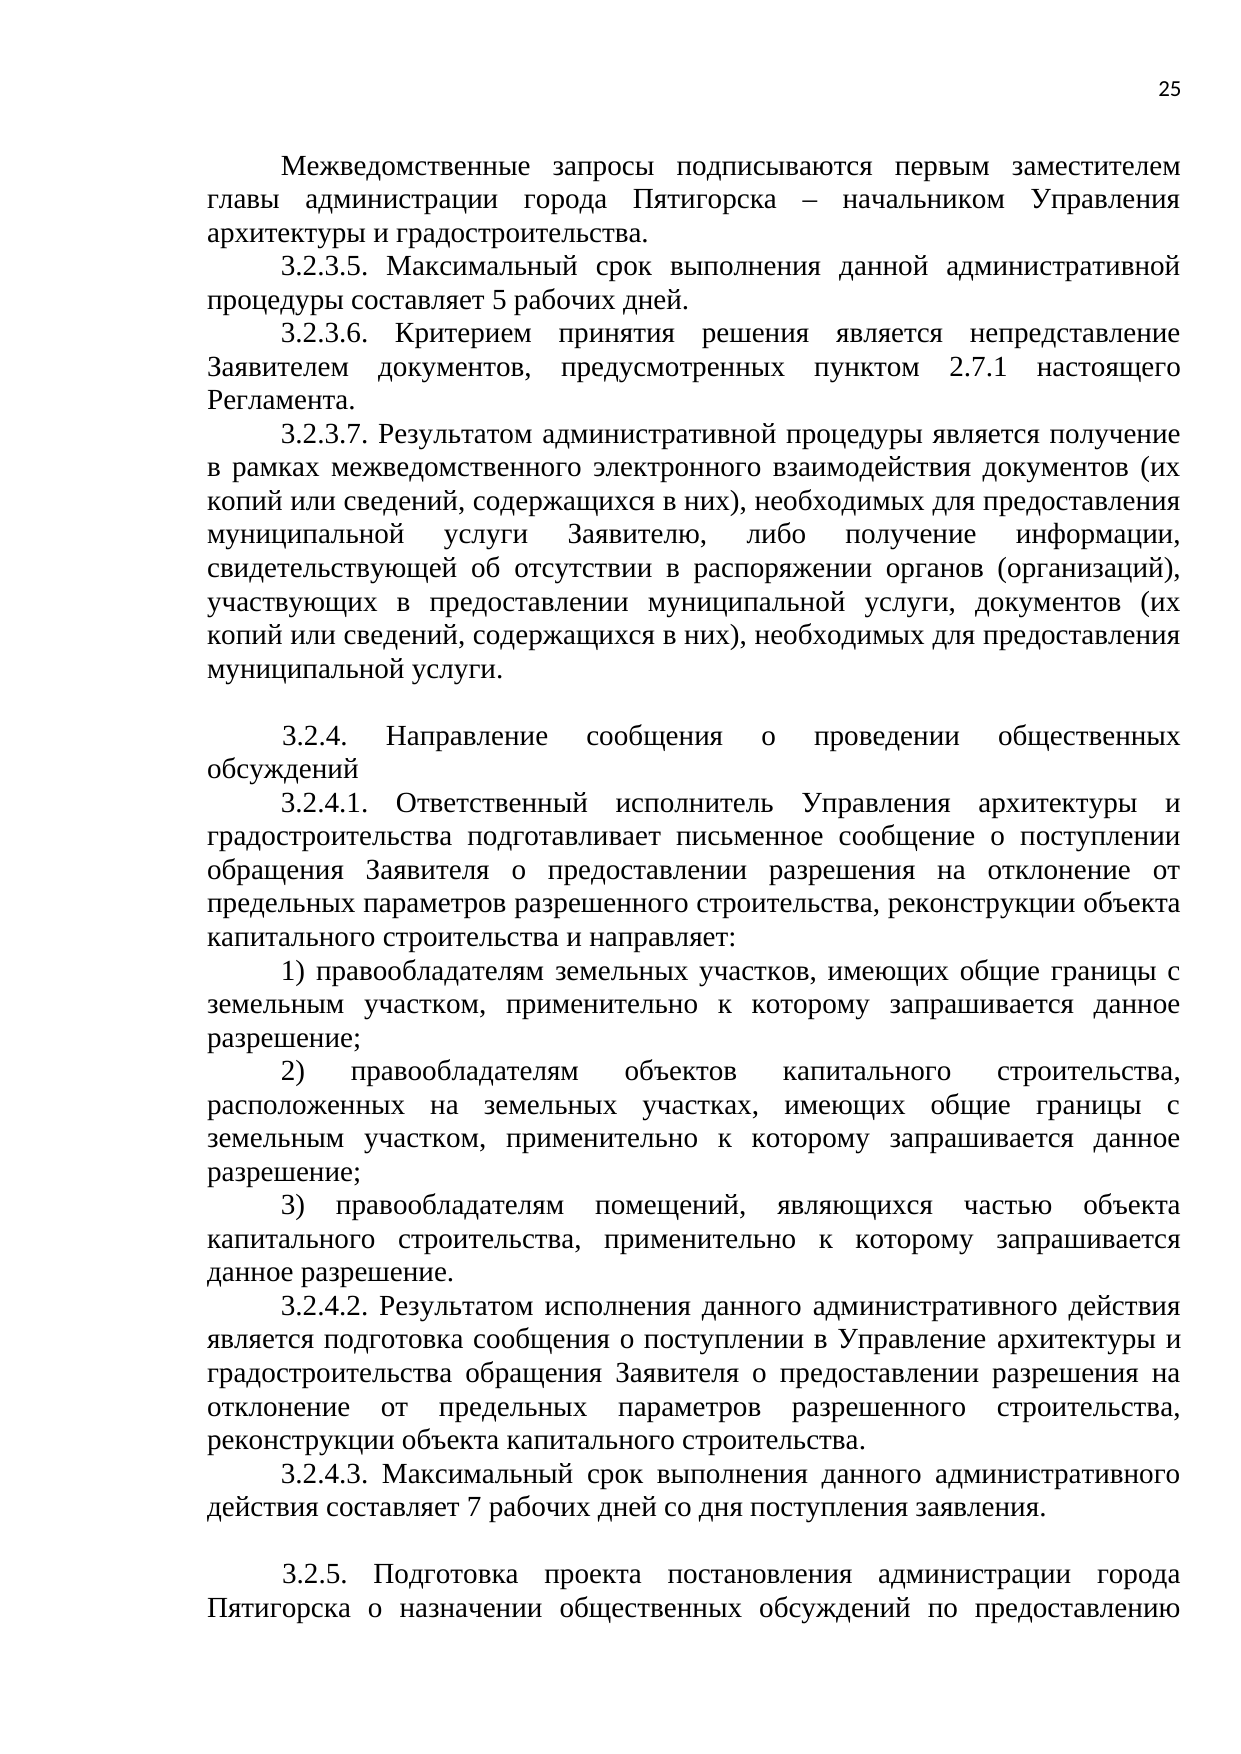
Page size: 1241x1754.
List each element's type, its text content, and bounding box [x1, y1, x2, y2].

text 3.2.4.3. Максимальный срок выполнения данного административного действия составляет 7 рабочих дней со дня поступления заявления. [207, 1456, 1181, 1523]
text 3.2.4. Направление сообщения о проведении общественных обсуждений [207, 718, 1181, 785]
text 3.2.3.7. Результатом административной процедуры является получение в рамках межведомственного электронного взаимодействия документов (их копий или сведений, содержащихся в них), необходимых для предоставления муниципальной услуги Заявителю, либо получение информации, свидетельствующей об отсутствии в распоряжении органов (организаций), участвующих в предоставлении муниципальной услуги, документов (их копий или сведений, содержащихся в них), необходимых для предоставления муниципальной услуги. [207, 416, 1181, 684]
text Межведомственные запросы подписываются первым заместителем главы администрации города Пятигорска – начальником Управления архитектуры и градостроительства. [207, 148, 1181, 248]
text 3) правообладателям помещений, являющихся частью объекта капитального строительства, применительно к которому запрашивается данное разрешение. [207, 1187, 1181, 1288]
text 3.2.3.5. Максимальный срок выполнения данной административной процедуры составляет 5 рабочих дней. [207, 248, 1181, 315]
text 3.2.4.2. Результатом исполнения данного административного действия является подготовка сообщения о поступлении в Управление архитектуры и градостроительства обращения Заявителя о предоставлении разрешения на отклонение от предельных параметров разрешенного строительства, реконструкции объекта капитального строительства. [207, 1288, 1181, 1456]
text 3.2.4.1. Ответственный исполнитель Управления архитектуры и градостроительства подготавливает письменное сообщение о поступлении обращения Заявителя о предоставлении разрешения на отклонение от предельных параметров разрешенного строительства, реконструкции объекта капитального строительства и направляет: [207, 785, 1181, 953]
text 3.2.3.6. Критерием принятия решения является непредставление Заявителем документов, предусмотренных пунктом 2.7.1 настоящего Регламента. [207, 315, 1181, 416]
text 1) правообладателям земельных участков, имеющих общие границы с земельным участком, применительно к которому запрашивается данное разрешение; [207, 953, 1181, 1053]
text 2) правообладателям объектов капитального строительства, расположенных на земельных участках, имеющих общие границы с земельным участком, применительно к которому запрашивается данное разрешение; [207, 1053, 1181, 1187]
